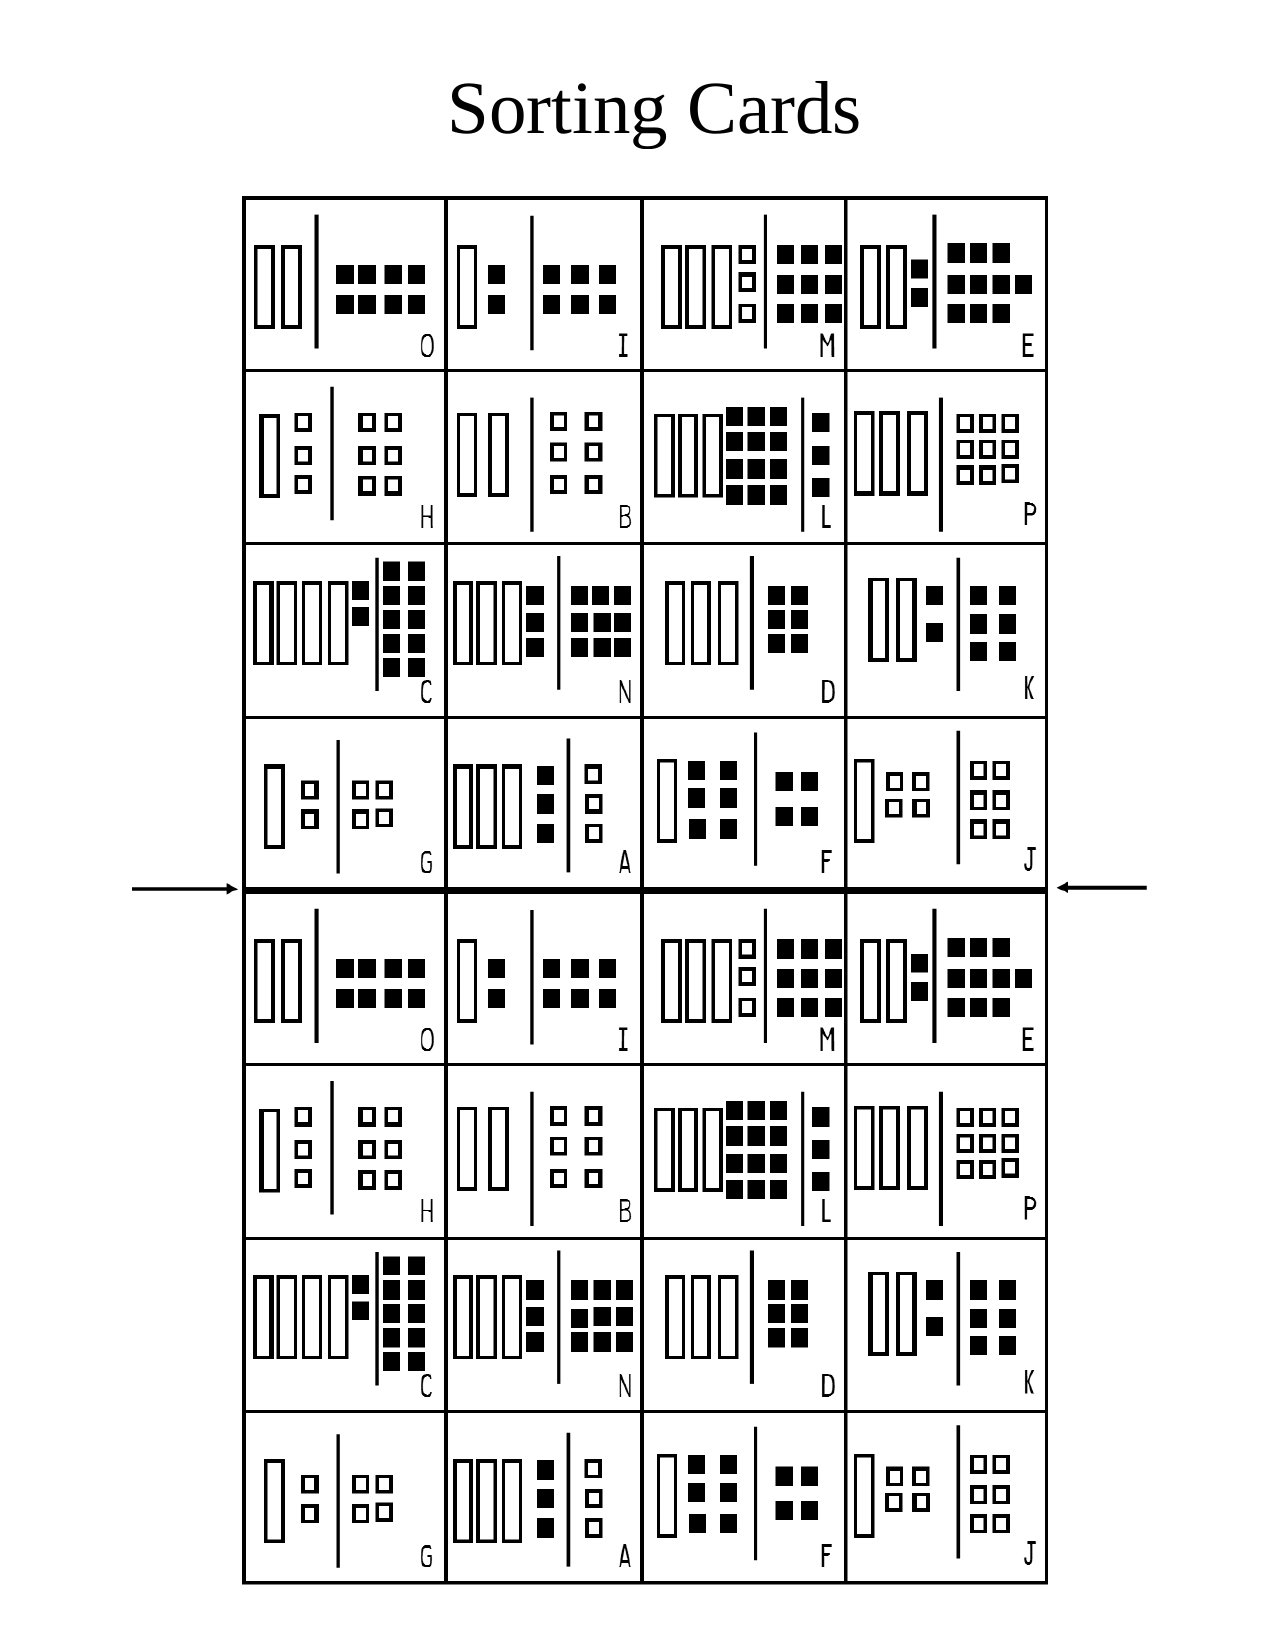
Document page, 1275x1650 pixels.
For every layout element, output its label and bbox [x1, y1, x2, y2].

picture [131, 196, 1147, 1585]
